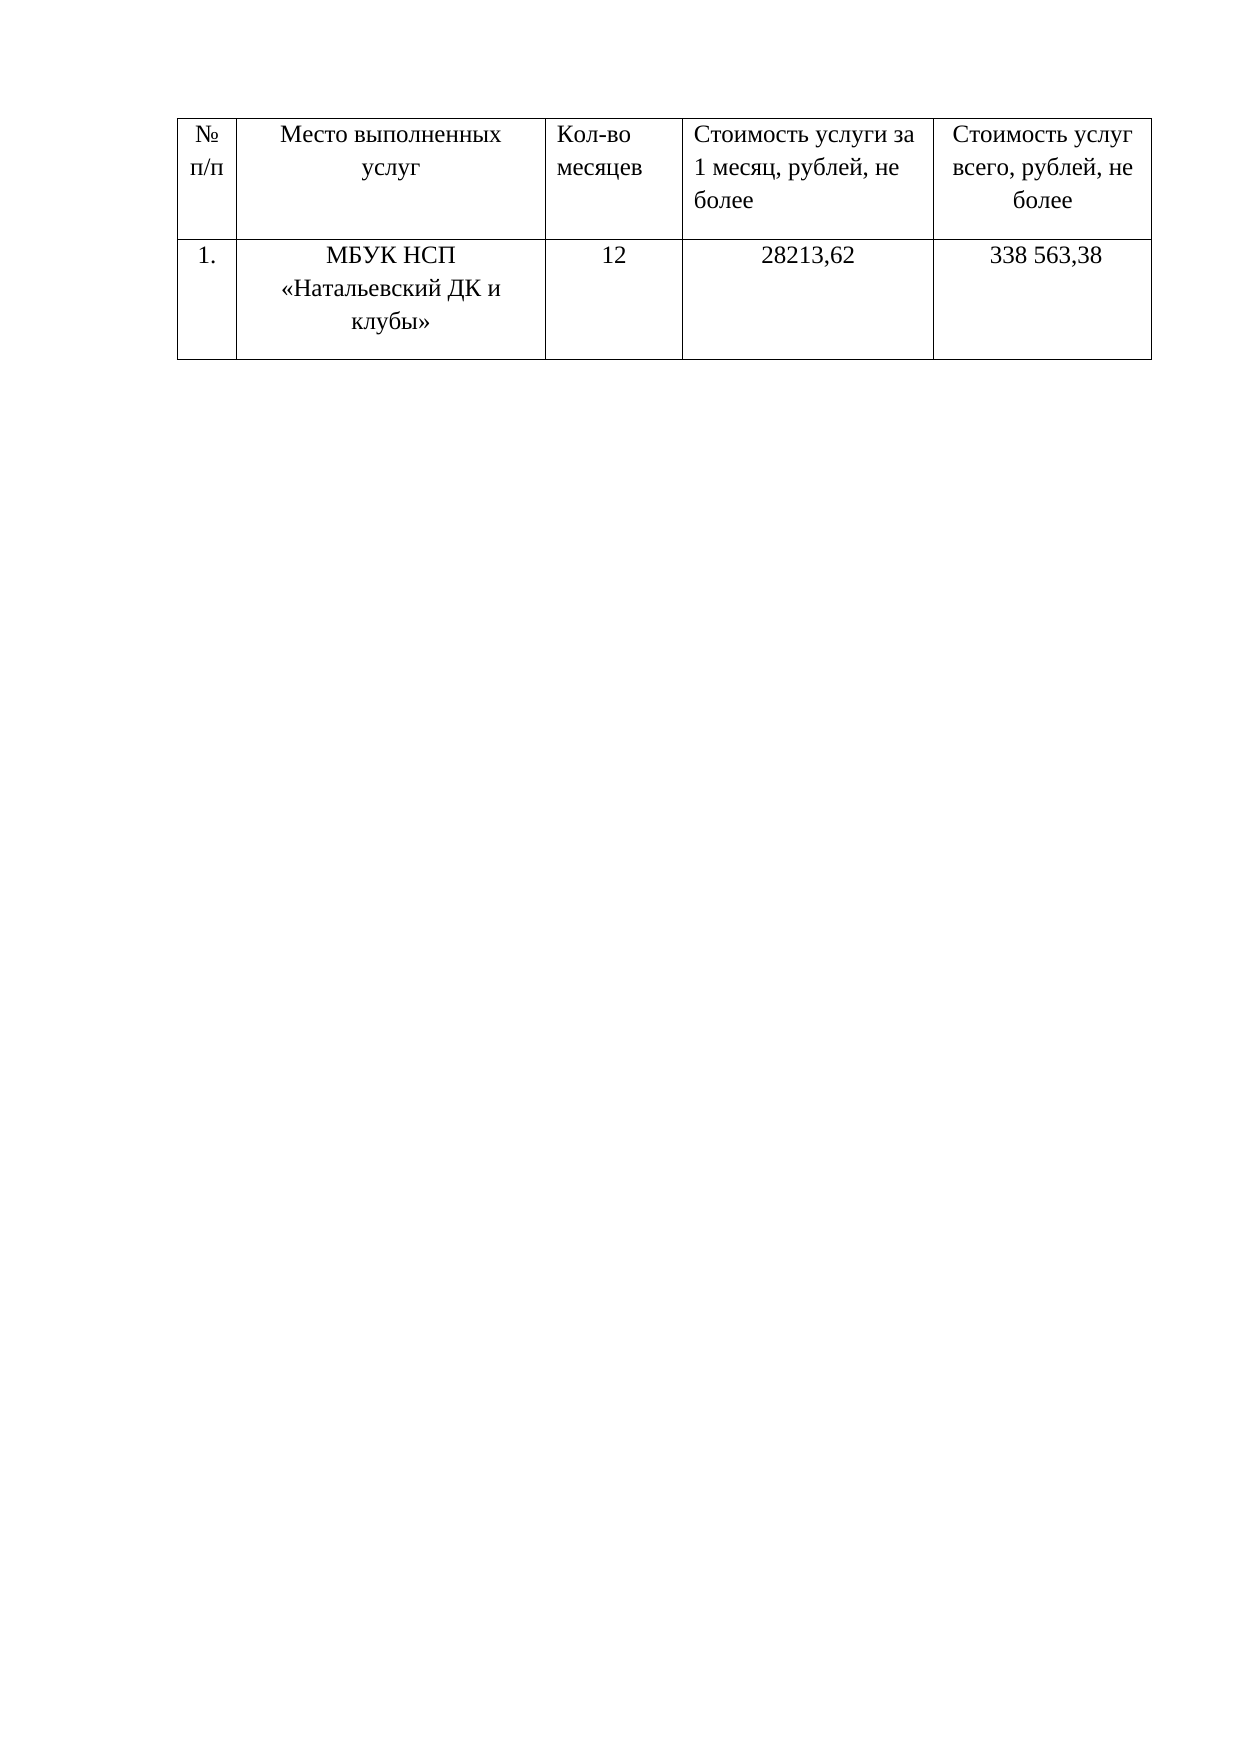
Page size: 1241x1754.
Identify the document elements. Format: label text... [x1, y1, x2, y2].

table_cell 12 [546, 240, 682, 359]
table_header № п/п [178, 119, 236, 239]
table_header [683, 119, 933, 239]
table_cell 1. [178, 240, 236, 359]
table_header Кол-во месяцев [546, 119, 682, 239]
table_cell МБУК НСП «Натальевский ДК и клубы» [237, 240, 545, 359]
table_cell 28213,62 [683, 240, 933, 359]
table_header Место выполненных услуг [237, 119, 545, 239]
table_header Стоимость услуг всего, рублей, не более [934, 119, 1151, 239]
table_cell 338 563,38 [934, 240, 1151, 359]
